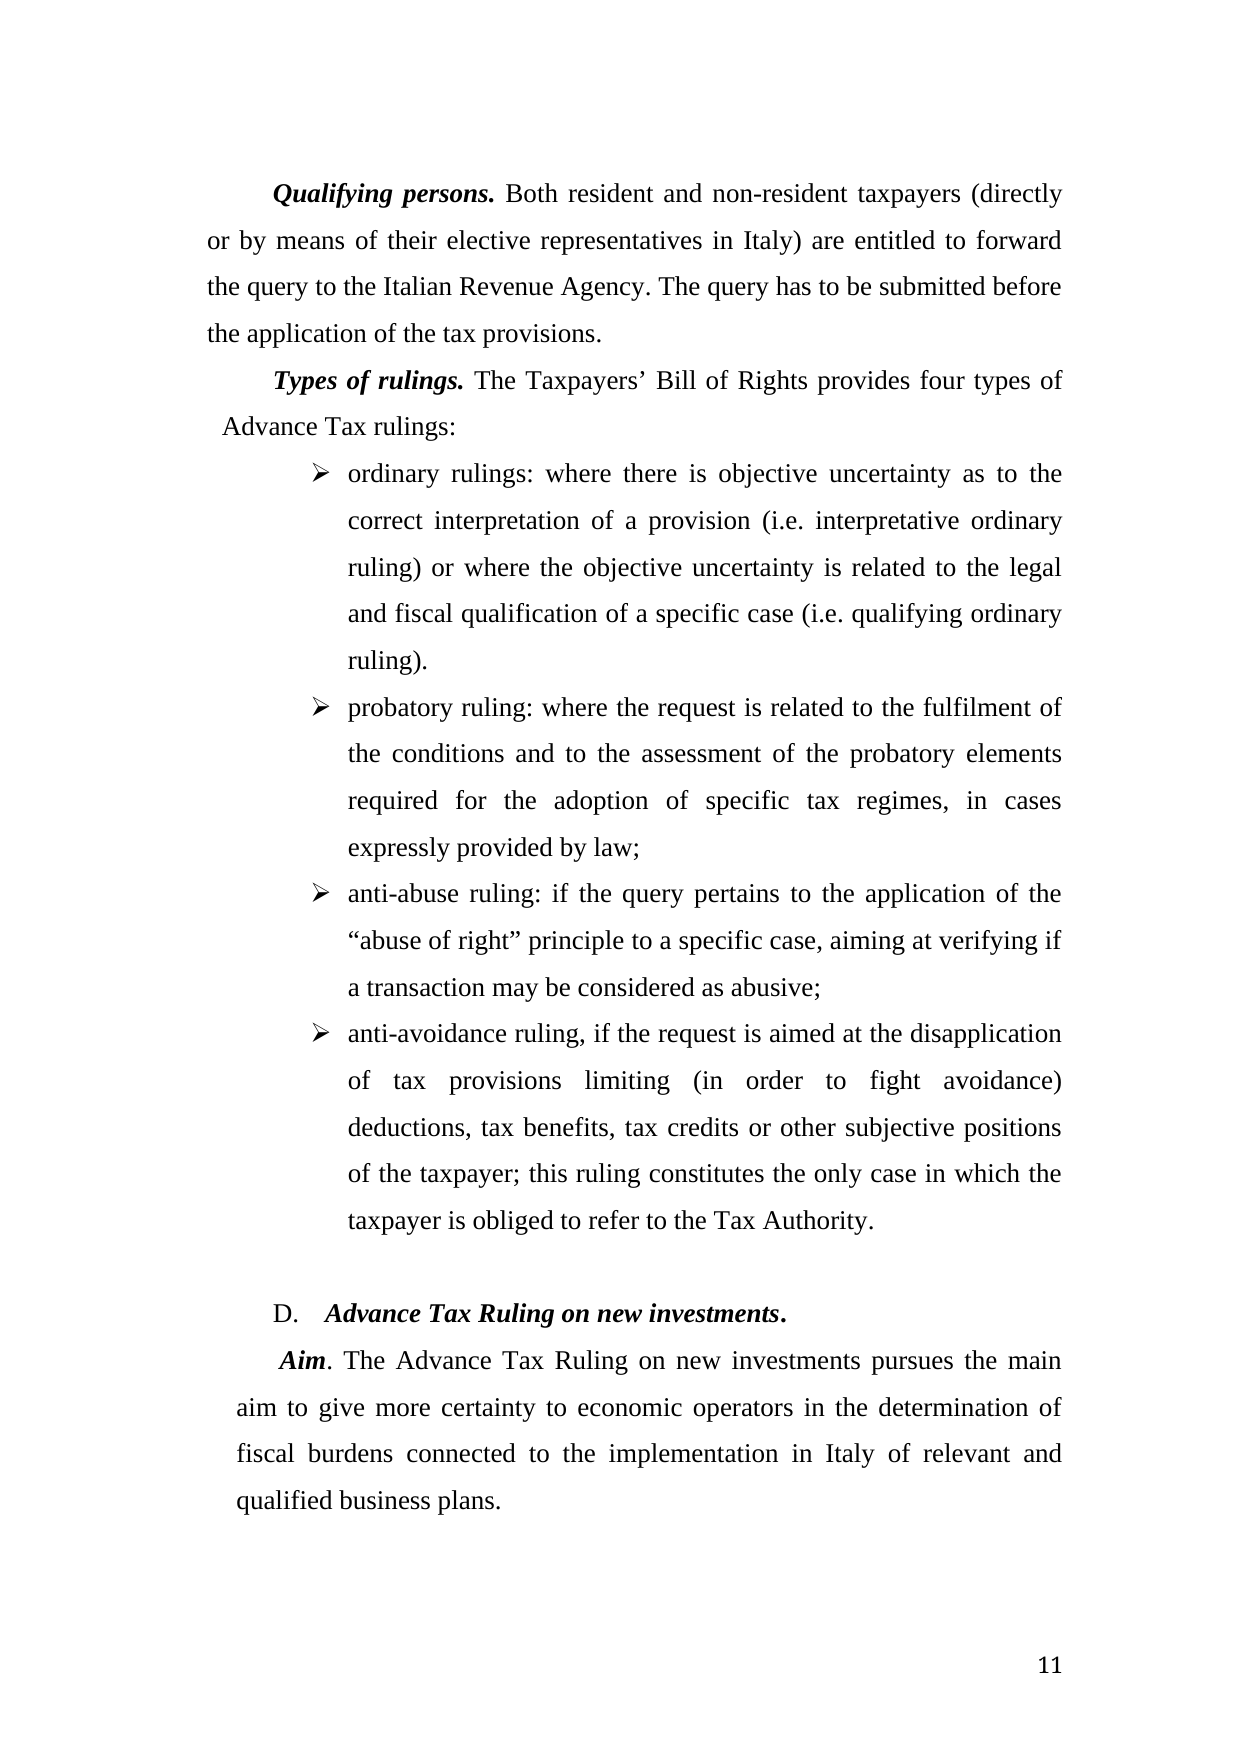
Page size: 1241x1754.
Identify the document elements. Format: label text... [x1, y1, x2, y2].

list Qualifying persons. Both resident and non-resident taxpayers (directly or by means of their elective representatives in Italy) are entitled to forward the query to the Italian Revenue Agency. The query has to be submitted before the application of the tax provisions. [207, 177, 1063, 348]
list anti-abuse ruling: if the query pertains to the application of the “abuse of right” principle to a specific case, aiming at verifying if a transaction may be considered as abusive; [310, 877, 1063, 1002]
list anti-avoidance ruling, if the request is aimed at the disapplication of tax provisions limiting (in order to fight avoidance) deductions, tax benefits, tax credits or other subjective positions of the taxpayer; this ruling constitutes the only case in which the taxpayer is obliged to refer to the Tax Authority. [310, 1017, 1063, 1235]
text Aim. The Advance Tax Ruling on new investments pursues the main aim to give more certainty to economic operators in the determination of fiscal burdens connected to the implementation in Italy of relevant and qualified business plans. [236, 1344, 1063, 1515]
list ordinary rulings: where there is objective uncertainty as to the correct interpretation of a provision (i.e. interpretative ordinary ruling) or where the objective uncertainty is related to the legal and fiscal qualification of a specific case (i.e. qualifying ordinary ruling). [310, 457, 1063, 675]
list Advance Tax Ruling on new investments. [229, 1298, 1063, 1329]
list probatory ruling: where the request is related to the fulfilment of the conditions and to the assessment of the probatory elements required for the adoption of specific tax regimes, in cases expressly provided by law; [310, 691, 1063, 862]
list Types of rulings. The Taxpayers’ Bill of Rights provides four types of Advance Tax rulings: [222, 364, 1063, 442]
